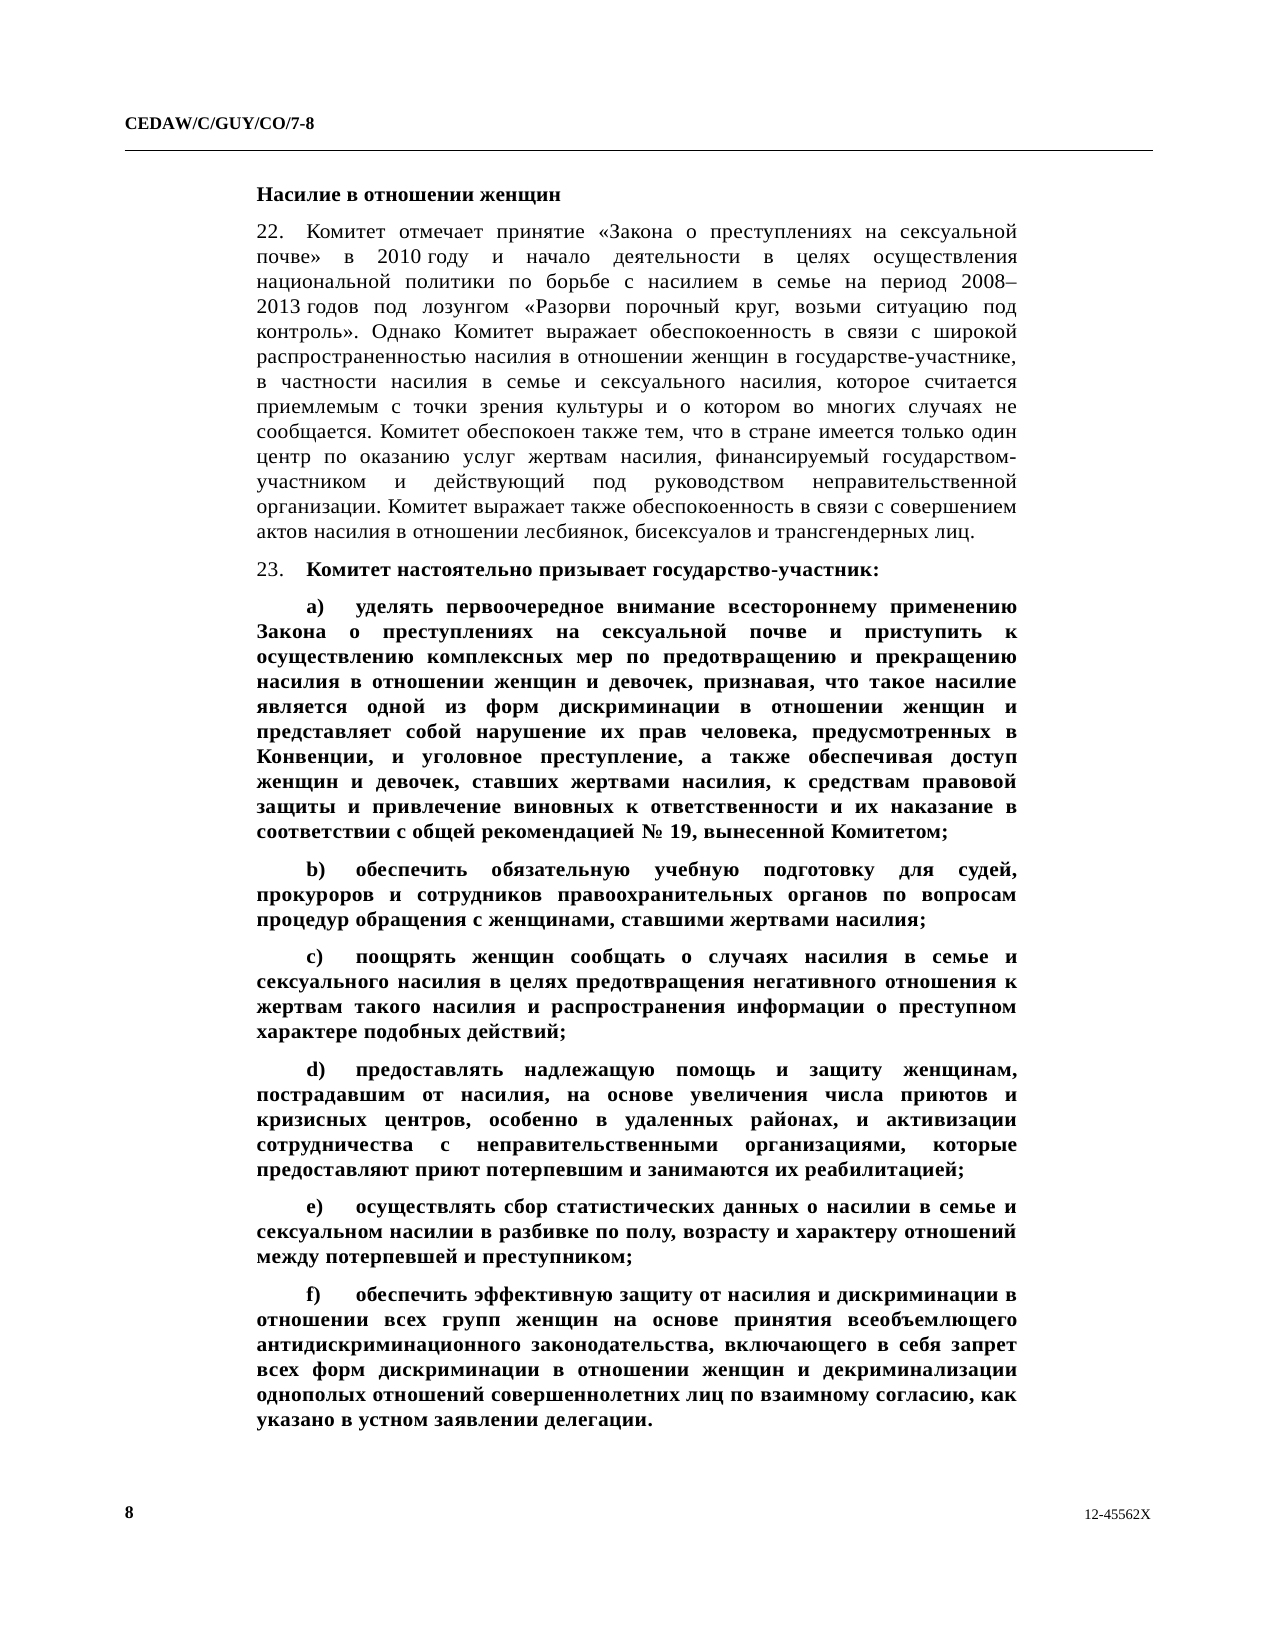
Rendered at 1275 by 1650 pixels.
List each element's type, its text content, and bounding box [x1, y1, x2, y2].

text e) осуществлять сбор статистических данных о насилии в семье и сексуальном насилии в разбивке по полу, возрасту и характеру отношений между потерпевшей и преступником; [256, 1194, 1018, 1269]
text b) обеспечить обязательную учебную подготовку для судей, прокуроров и сотрудников правоохранительных органов по вопросам процедур обращения с женщинами, ставшими жертвами насилия; [256, 856, 1018, 931]
text f) обеспечить эффективную защиту от насилия и дискриминации в отношении всех групп женщин на основе принятия всеобъемлющего антидискриминационного законодательства, включающего в себя запрет всех форм дискриминации в отношении женщин и декриминализации однополых отношений совершеннолетних лиц по взаимному согласию, как указано в устном заявлении делегации. [256, 1281, 1018, 1431]
text 22. Комитет отмечает принятие «Закона о преступлениях на сексуальной почве» в 2010 году и начало деятельности в целях осуществления национальной политики по борьбе с насилием в семье на период 2008–2013 годов под лозунгом «Разорви порочный круг, возьми ситуацию под контроль». Однако Комитет выражает обеспокоенность в связи с широкой распространенностью насилия в отношении женщин в государстве-участнике, в частности насилия в семье и сексуального насилия, которое считается приемлемым с точки зрения культуры и о котором во многих случаях не сообщается. Комитет обеспокоен также тем, что в стране имеется только один центр по оказанию услуг жертвам насилия, финансируемый государством-участником и действующий под руководством неправительственной организации. Комитет выражает также обеспокоенность в связи с совершением актов насилия в отношении лесбиянок, бисексуалов и трансгендерных лиц. [256, 219, 1018, 544]
text a) уделять первоочередное внимание всестороннему применению Закона о преступлениях на сексуальной почве и приступить к осуществлению комплексных мер по предотвращению и прекращению насилия в отношении женщин и девочек, признавая, что такое насилие является одной из форм дискриминации в отношении женщин и представляет собой нарушение их прав человека, предусмотренных в Конвенции, и уголовное преступление, а также обеспечивая доступ женщин и девочек, ставших жертвами насилия, к средствам правовой защиты и привлечение виновных к ответственности и их наказание в соответствии с общей рекомендацией № 19, вынесенной Комитетом; [256, 594, 1018, 844]
text d) предоставлять надлежащую помощь и защиту женщинам, пострадавшим от насилия, на основе увеличения числа приютов и кризисных центров, особенно в удаленных районах, и активизации сотрудничества с неправительственными организациями, которые предоставляют приют потерпевшим и занимаются их реабилитацией; [256, 1056, 1018, 1181]
text c) поощрять женщин сообщать о случаях насилия в семье и сексуального насилия в целях предотвращения негативного отношения к жертвам такого насилия и распространения информации о преступном характере подобных действий; [256, 944, 1018, 1044]
text 23. Комитет настоятельно призывает государство-участник: [256, 556, 1018, 581]
text Насилие в отношении женщин [124, 181, 1019, 206]
